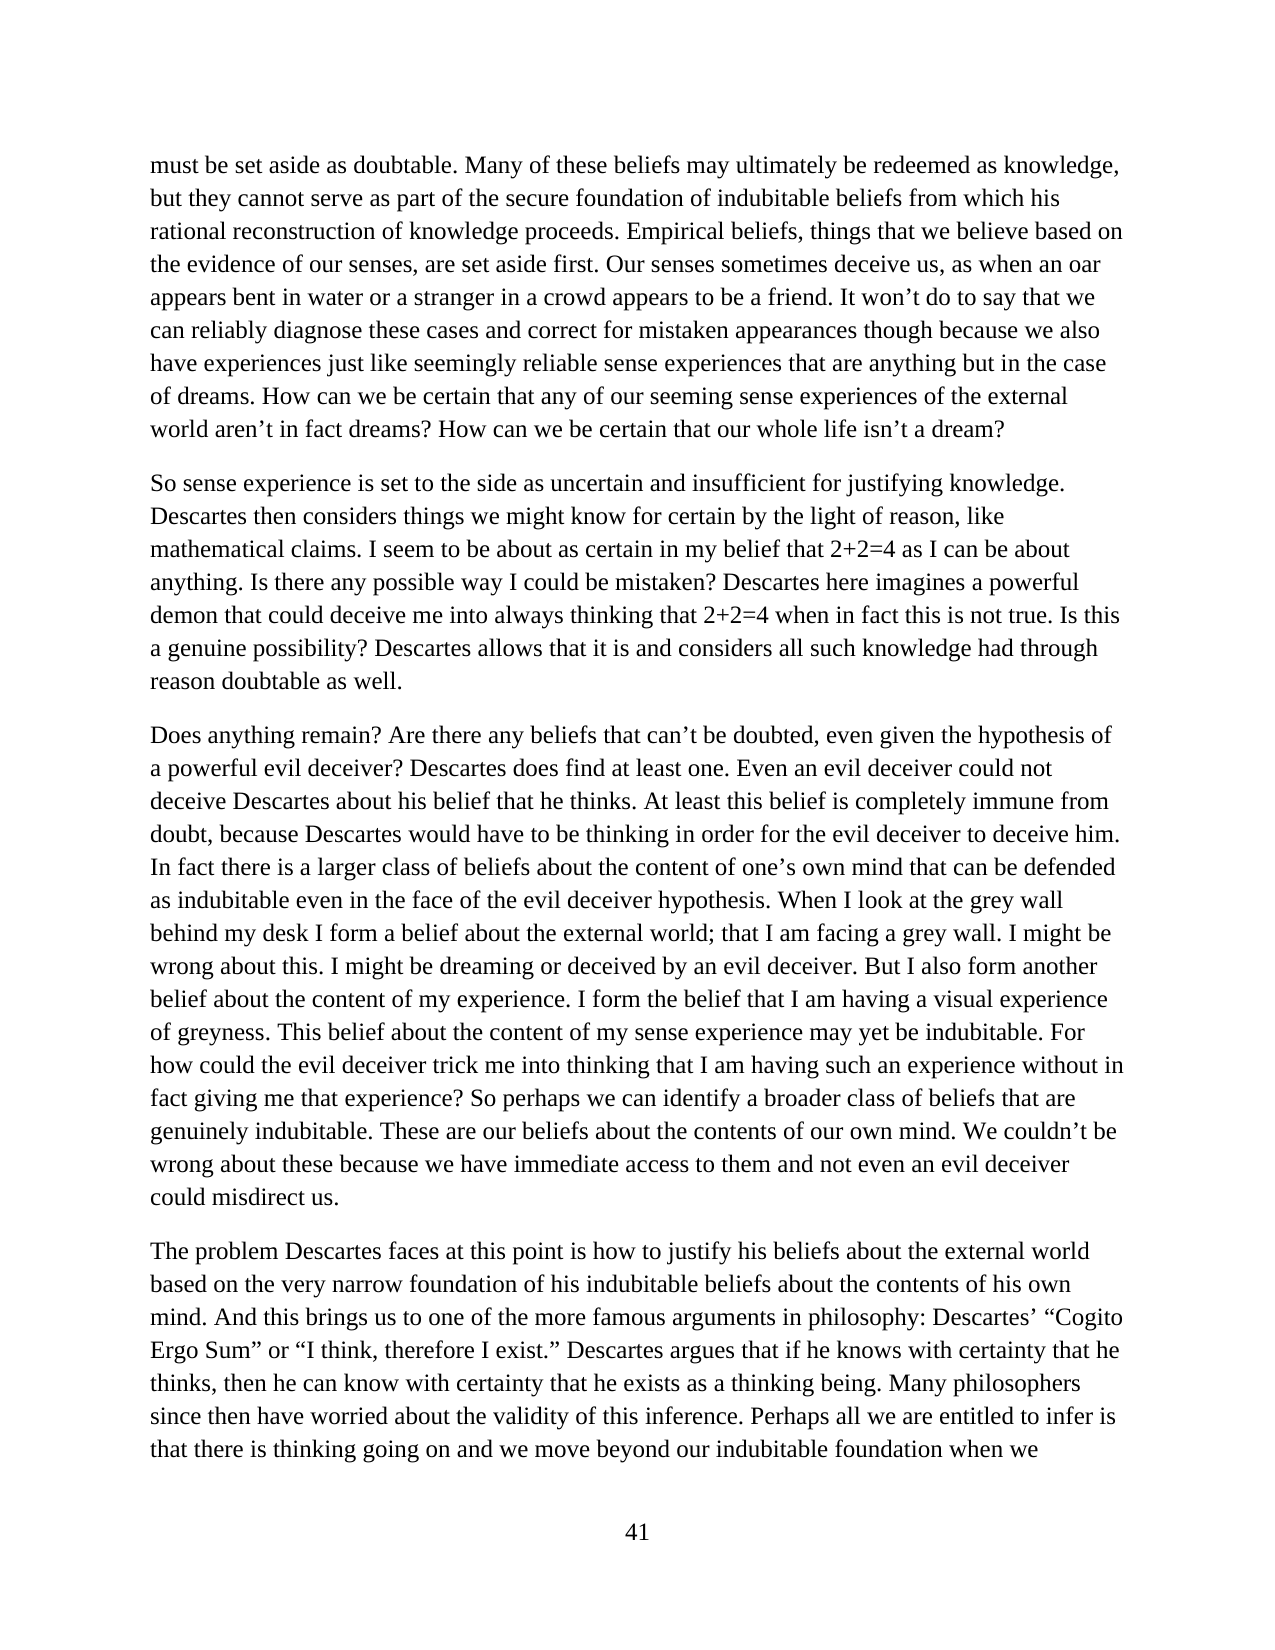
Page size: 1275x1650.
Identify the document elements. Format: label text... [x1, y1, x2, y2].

text So sense experience is set to the side as uncertain and insufficient for justifying knowledge. Descartes then considers things we might know for certain by the light of reason, like mathematical claims. I seem to be about as certain in my belief that 2+2=4 as I can be about anything. Is there any possible way I could be mistaken? Descartes here imagines a powerful demon that could deceive me into always thinking that 2+2=4 when in fact this is not true. Is this a genuine possibility? Descartes allows that it is and considers all such knowledge had through reason doubtable as well. [150, 468, 1125, 695]
text Does anything remain? Are there any beliefs that can’t be doubted, even given the hypothesis of a powerful evil deceiver? Descartes does find at least one. Even an evil deceiver could not deceive Descartes about his belief that he thinks. At least this belief is completely immune from doubt, because Descartes would have to be thinking in order for the evil deceiver to deceive him. In fact there is a larger class of beliefs about the content of one’s own mind that can be defended as indubitable even in the face of the evil deceiver hypothesis. When I look at the grey wall behind my desk I form a belief about the external world; that I am facing a grey wall. I might be wrong about this. I might be dreaming or deceived by an evil deceiver. But I also form another belief about the content of my experience. I form the belief that I am having a visual experience of greyness. This belief about the content of my sense experience may yet be indubitable. For how could the evil deceiver trick me into thinking that I am having such an experience without in fact giving me that experience? So perhaps we can identify a broader class of beliefs that are genuinely indubitable. These are our beliefs about the contents of our own mind. We couldn’t be wrong about these because we have immediate access to them and not even an evil deceiver could misdirect us. [150, 720, 1125, 1211]
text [150, 150, 1125, 443]
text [150, 1236, 1125, 1463]
